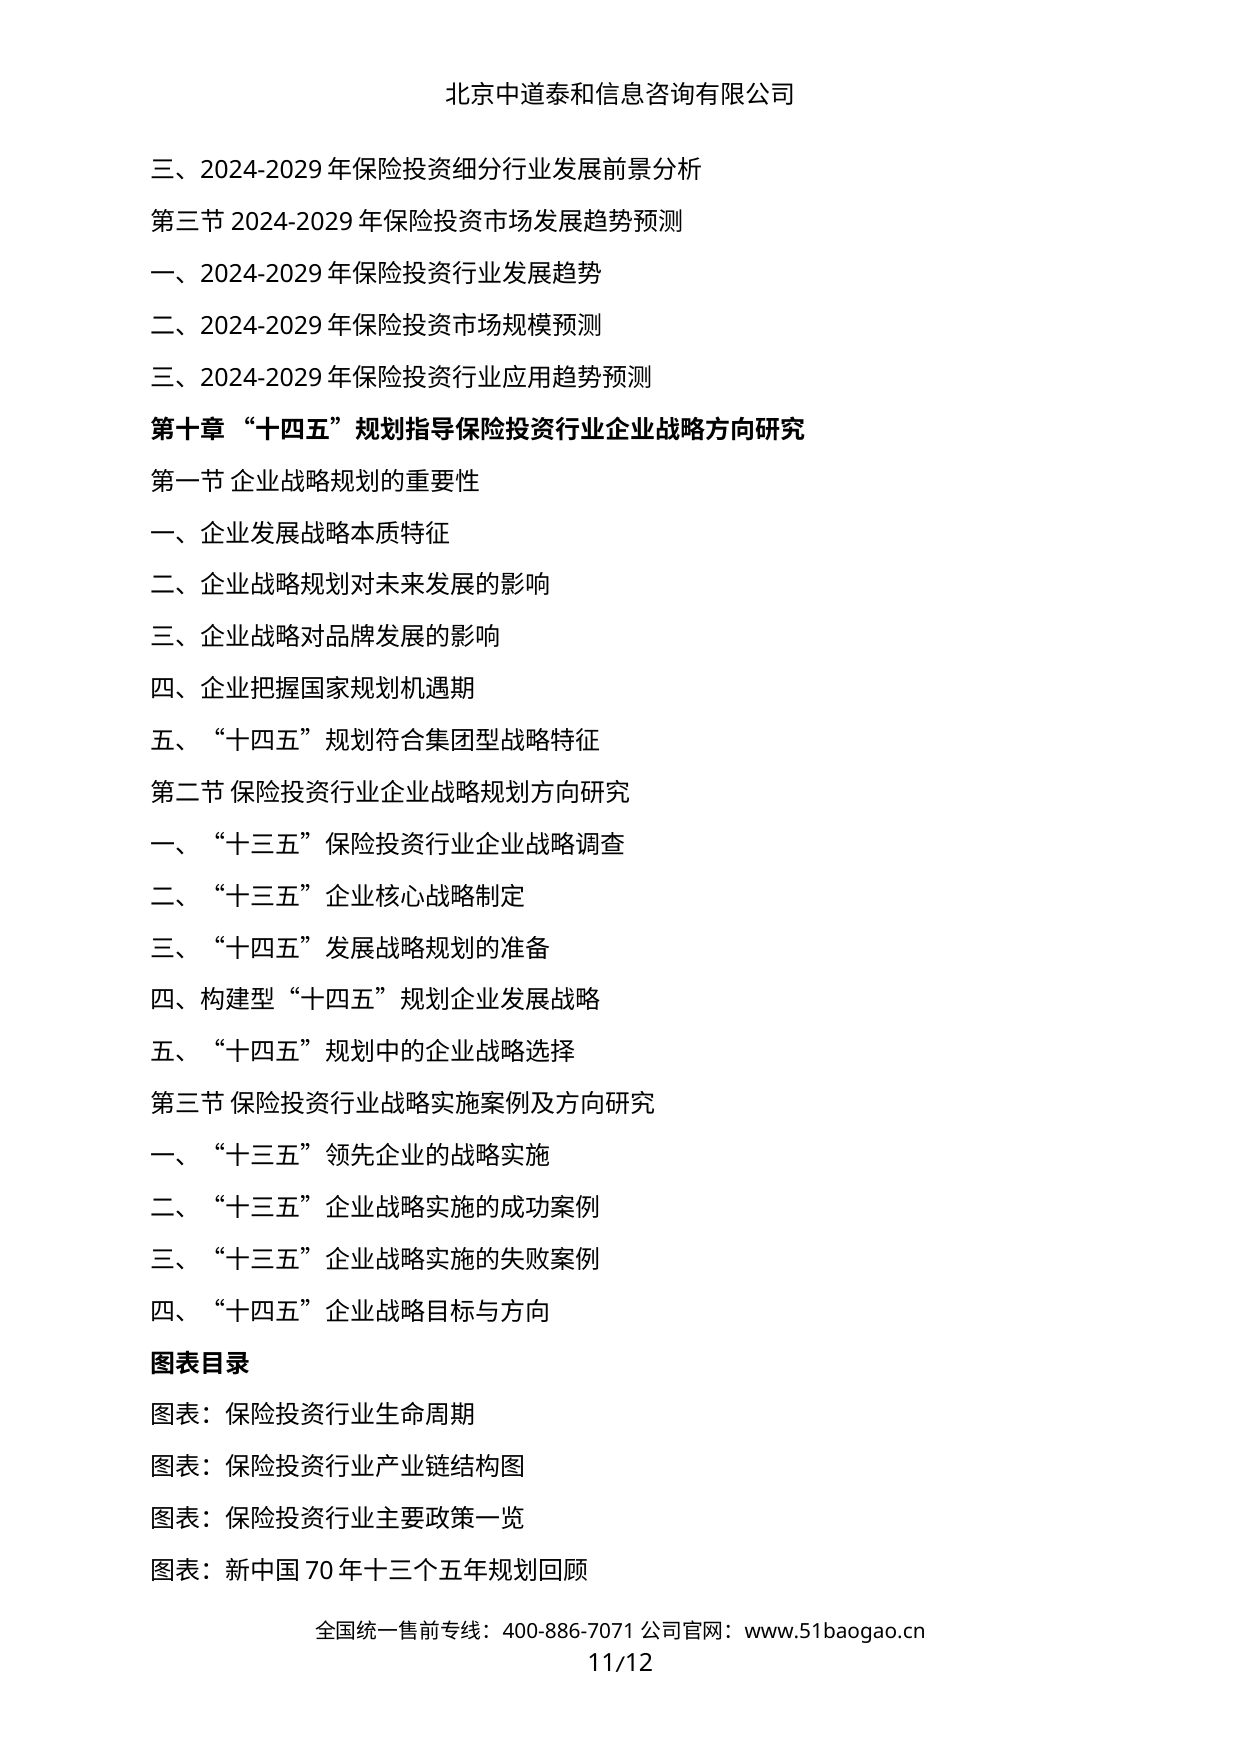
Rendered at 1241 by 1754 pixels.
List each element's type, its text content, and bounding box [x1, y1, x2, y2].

text 第十章 “十四五”规划指导保险投资行业企业战略方向研究 [150, 409, 1090, 446]
text 三、2024-2029年保险投资行业应用趋势预测 [150, 357, 1090, 394]
text 三、“十四五”发展战略规划的准备 [150, 928, 1090, 964]
text 二、“十三五”企业战略实施的成功案例 [150, 1187, 1090, 1224]
text 四、构建型“十四五”规划企业发展战略 [150, 980, 1090, 1016]
text 一、企业发展战略本质特征 [150, 513, 1090, 549]
text 五、“十四五”规划符合集团型战略特征 [150, 721, 1090, 757]
text 一、2024-2029年保险投资行业发展趋势 [150, 254, 1090, 290]
text 二、2024-2029年保险投资市场规模预测 [150, 306, 1090, 342]
text 二、“十三五”企业核心战略制定 [150, 876, 1090, 912]
text 五、“十四五”规划中的企业战略选择 [150, 1032, 1090, 1068]
text 一、“十三五”保险投资行业企业战略调查 [150, 824, 1090, 861]
text 一、“十三五”领先企业的战略实施 [150, 1136, 1090, 1172]
text 二、企业战略规划对未来发展的影响 [150, 565, 1090, 601]
text 图表目录 [150, 1343, 1090, 1379]
text 图表：保险投资行业生命周期 [150, 1395, 1090, 1431]
text 四、企业把握国家规划机遇期 [150, 669, 1090, 705]
text 图表：新中国70年十三个五年规划回顾 [150, 1551, 1090, 1587]
text 第一节 企业战略规划的重要性 [150, 461, 1090, 497]
text 三、“十三五”企业战略实施的失败案例 [150, 1239, 1090, 1276]
text 四、“十四五”企业战略目标与方向 [150, 1291, 1090, 1327]
text 第二节 保险投资行业企业战略规划方向研究 [150, 772, 1090, 809]
text 图表：保险投资行业主要政策一览 [150, 1499, 1090, 1535]
text 图表：保险投资行业产业链结构图 [150, 1447, 1090, 1483]
text 第三节 保险投资行业战略实施案例及方向研究 [150, 1084, 1090, 1120]
text 三、企业战略对品牌发展的影响 [150, 617, 1090, 653]
text 第三节 2024-2029年保险投资市场发展趋势预测 [150, 202, 1090, 238]
text 三、2024-2029年保险投资细分行业发展前景分析 [150, 150, 1090, 186]
